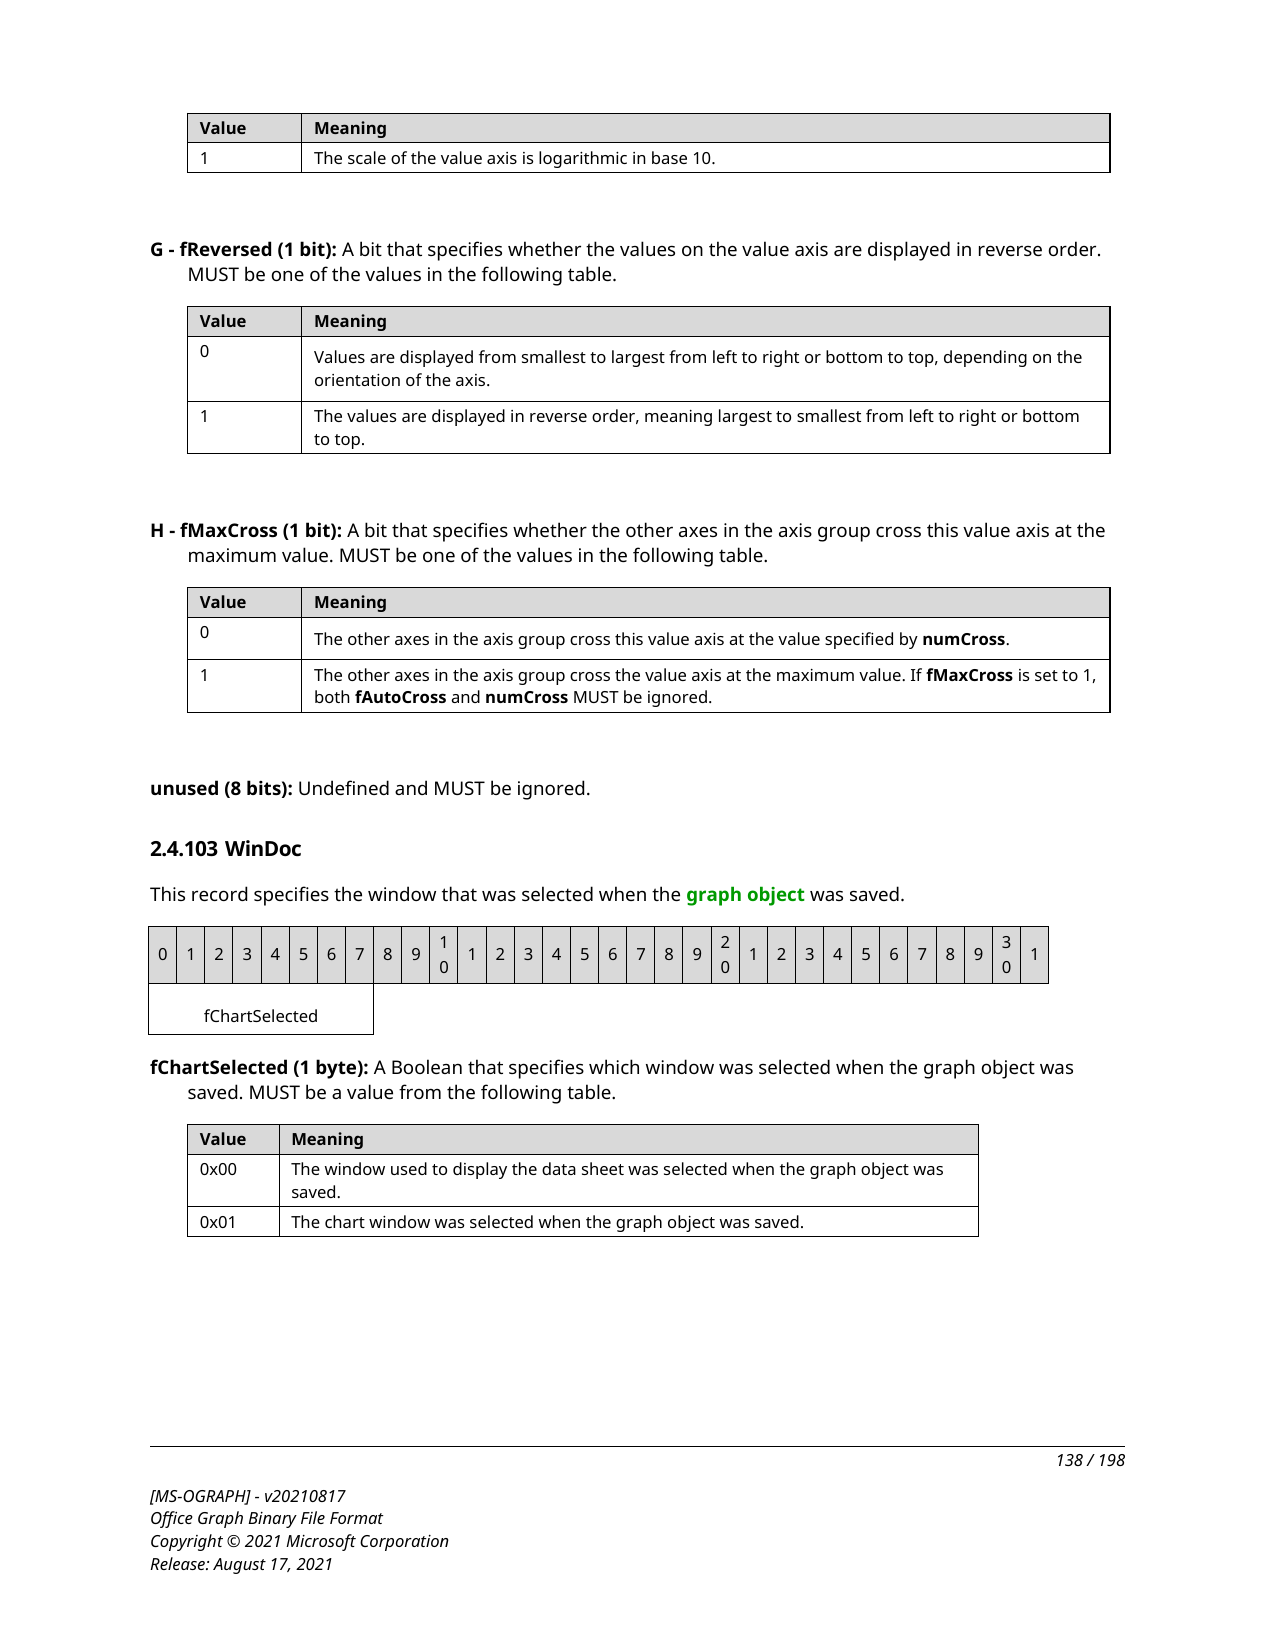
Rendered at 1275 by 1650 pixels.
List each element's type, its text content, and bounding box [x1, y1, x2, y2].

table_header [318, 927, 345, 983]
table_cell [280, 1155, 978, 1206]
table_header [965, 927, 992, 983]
text fChartSelected (1 byte): A Boolean that specifies which window was selected when the graph object was saved. MUST be a value from the following table. [150, 1054, 1125, 1105]
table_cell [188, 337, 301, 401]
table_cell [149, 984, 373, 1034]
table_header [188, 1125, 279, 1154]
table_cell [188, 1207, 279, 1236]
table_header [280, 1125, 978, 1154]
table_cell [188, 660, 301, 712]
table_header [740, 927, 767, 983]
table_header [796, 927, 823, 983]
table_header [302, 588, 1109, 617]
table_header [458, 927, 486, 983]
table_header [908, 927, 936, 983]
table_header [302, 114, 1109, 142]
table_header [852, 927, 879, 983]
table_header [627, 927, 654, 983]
text This record specifies the window that was selected when the graph object was saved. [150, 882, 1125, 907]
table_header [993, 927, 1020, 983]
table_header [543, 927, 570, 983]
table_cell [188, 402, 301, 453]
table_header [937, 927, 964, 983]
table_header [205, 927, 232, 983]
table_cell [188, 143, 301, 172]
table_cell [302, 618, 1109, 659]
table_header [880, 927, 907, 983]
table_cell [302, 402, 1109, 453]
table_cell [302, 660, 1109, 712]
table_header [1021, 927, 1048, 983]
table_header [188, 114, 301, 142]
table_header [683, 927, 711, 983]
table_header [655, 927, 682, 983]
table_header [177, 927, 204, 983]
text G - fReversed (1 bit): A bit that specifies whether the values on the value axis are displayed in reverse order. MUST be one of the values in the following table. [150, 236, 1125, 287]
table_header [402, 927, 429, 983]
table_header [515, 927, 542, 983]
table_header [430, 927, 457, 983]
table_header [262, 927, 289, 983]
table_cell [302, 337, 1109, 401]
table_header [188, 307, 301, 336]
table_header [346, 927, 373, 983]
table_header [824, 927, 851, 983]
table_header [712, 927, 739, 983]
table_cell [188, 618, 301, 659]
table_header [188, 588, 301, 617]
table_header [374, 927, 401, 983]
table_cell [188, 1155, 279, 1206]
text H - fMaxCross (1 bit): A bit that specifies whether the other axes in the axis group cross this value axis at the maximum value. MUST be one of the values in the following table. [150, 517, 1125, 568]
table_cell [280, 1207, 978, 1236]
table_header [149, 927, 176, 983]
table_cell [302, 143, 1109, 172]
text unused (8 bits): Undefined and MUST be ignored. [150, 776, 1125, 801]
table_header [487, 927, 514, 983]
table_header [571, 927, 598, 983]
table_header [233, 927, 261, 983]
subtitle WinDoc [150, 834, 1125, 863]
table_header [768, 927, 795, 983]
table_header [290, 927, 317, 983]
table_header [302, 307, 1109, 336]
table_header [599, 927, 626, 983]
